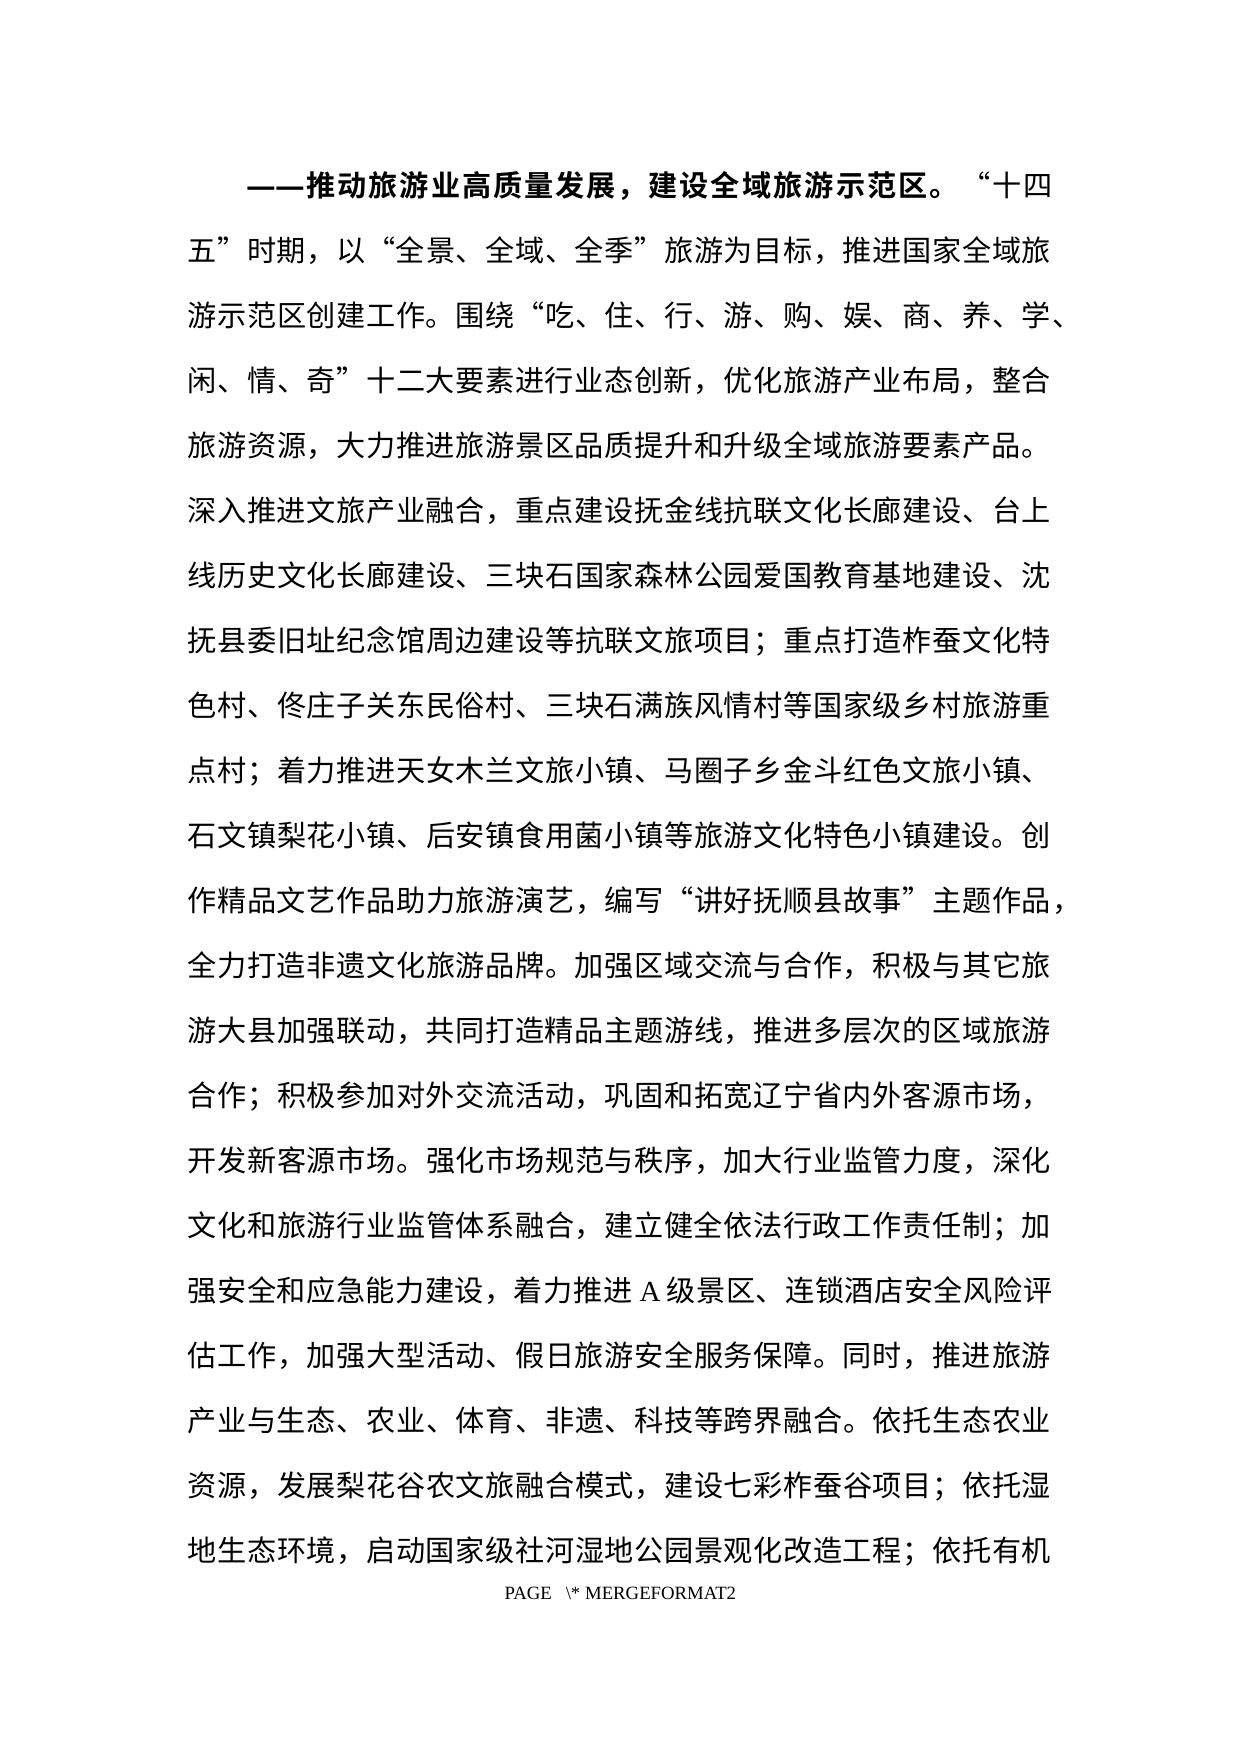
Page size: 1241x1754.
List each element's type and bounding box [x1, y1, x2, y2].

text [187, 151, 1053, 1581]
